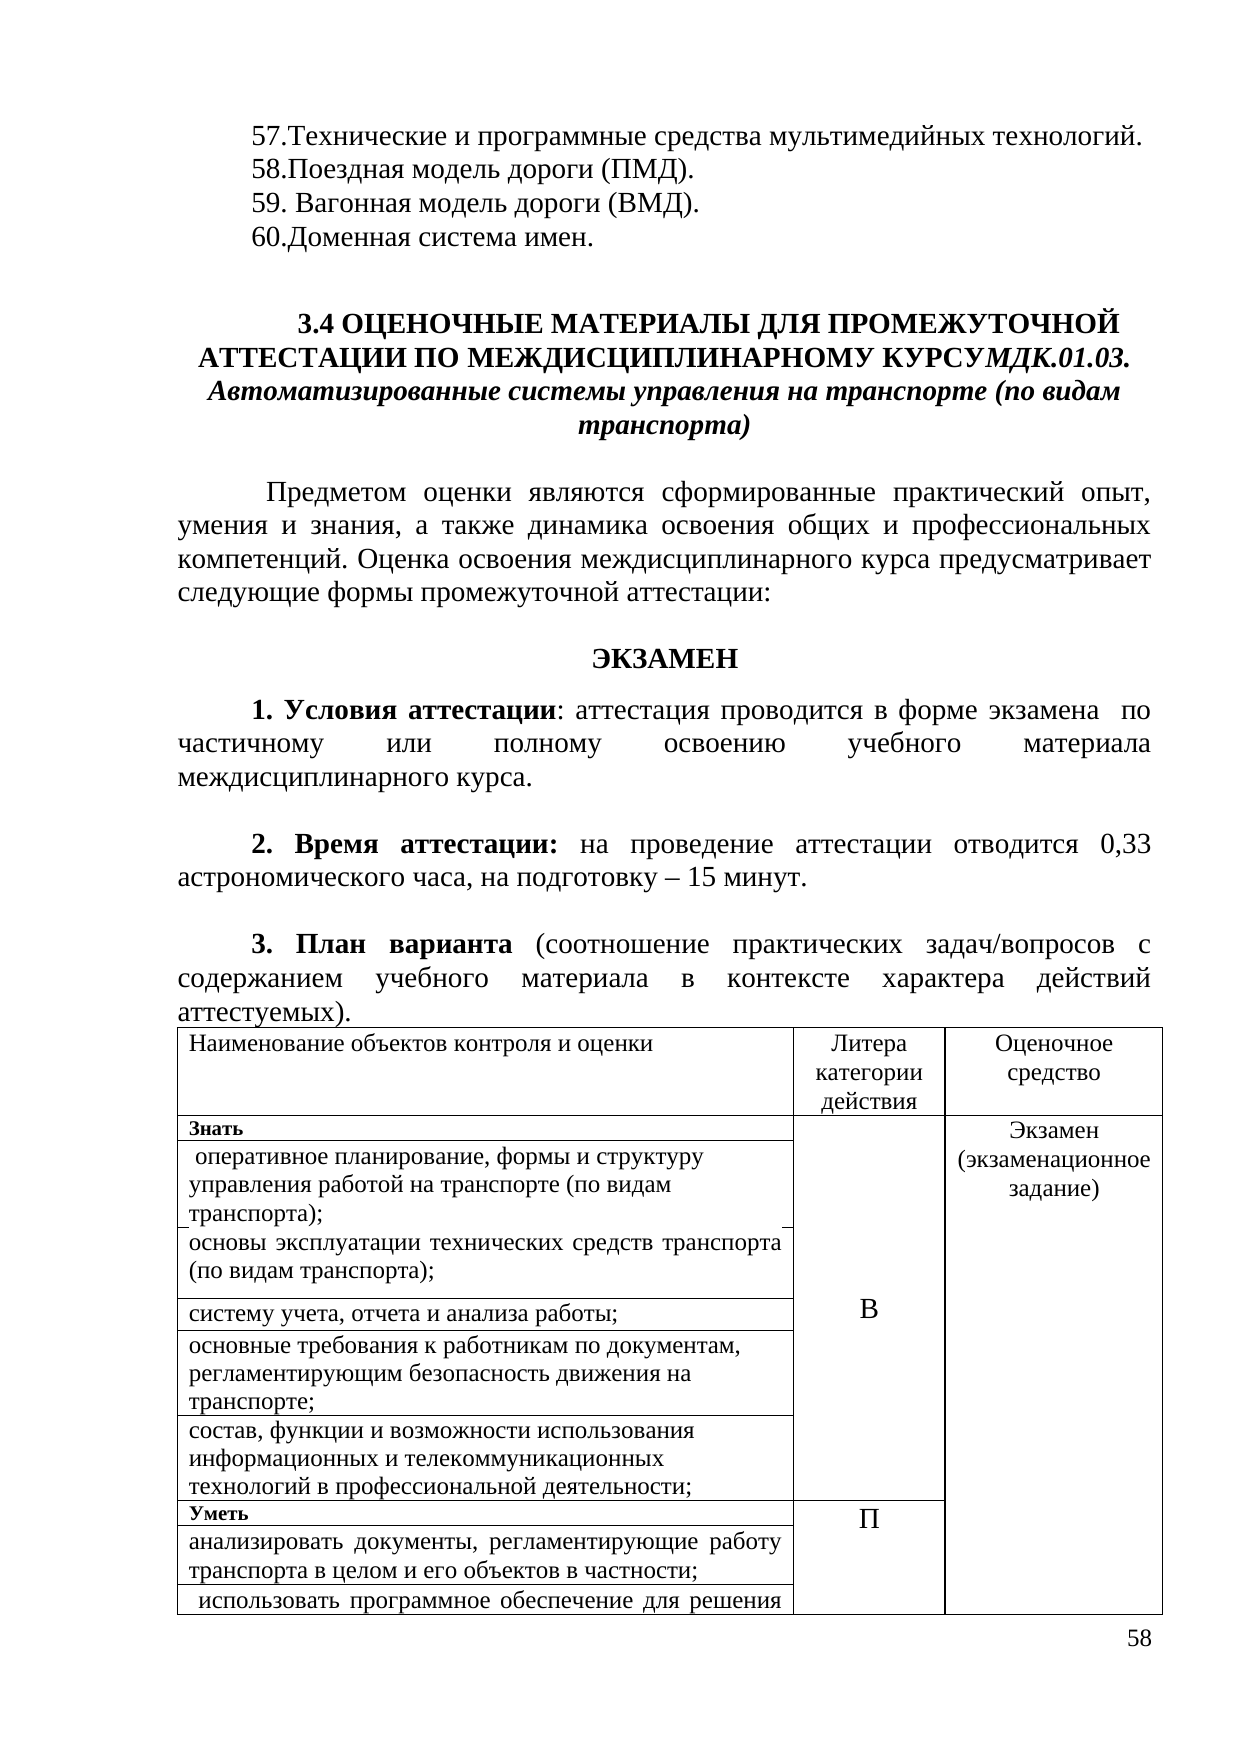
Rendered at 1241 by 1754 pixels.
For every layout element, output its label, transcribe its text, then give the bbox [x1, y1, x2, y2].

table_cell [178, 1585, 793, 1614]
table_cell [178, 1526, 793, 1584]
list 57.Технические и программные средства мультимедийных технологий. [177, 118, 1152, 152]
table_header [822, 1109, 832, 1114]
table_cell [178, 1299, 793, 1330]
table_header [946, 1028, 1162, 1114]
text Предметом оценки являются сформированные практический опыт, умения и знания, а также динамика освоения общих и профессиональных компетенций. Оценка освоения междисциплинарного курса предусматривает следующие формы промежуточной аттестации: [177, 474, 1152, 608]
list 1. Условия аттестации: аттестация проводится в форме экзамена по частичному или полному освоению учебного материала междисциплинарного курса. [177, 692, 1152, 792]
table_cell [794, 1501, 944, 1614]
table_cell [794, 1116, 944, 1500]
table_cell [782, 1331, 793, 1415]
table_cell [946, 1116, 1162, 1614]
text Экзамен [177, 642, 1152, 675]
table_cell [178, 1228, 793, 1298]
list 3. План варианта (соотношение практических задач/вопросов с содержанием учебного материала в контексте характера действий аттестуемых). [177, 927, 1152, 1027]
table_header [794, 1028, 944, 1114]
text 3.4 ОЦЕНОЧНЫЕ МАТЕРИАЛЫ ДЛЯ ПРОМЕЖУТОЧНОЙ АТТЕСТАЦИИ ПО междисциплинарному курсуМДК.01.03. Автоматизированные системы управления на транспорте (по видам транспорта) [177, 306, 1152, 440]
list 60.Доменная система имен. [177, 219, 1152, 252]
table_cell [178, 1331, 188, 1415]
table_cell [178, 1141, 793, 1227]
text 2. Время аттестации: на проведение аттестации отводится 0,33 астрономического часа, на подготовку – 15 минут. [177, 826, 1152, 893]
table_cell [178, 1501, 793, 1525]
list 59. Вагонная модель дороги (ВМД). [177, 185, 1152, 219]
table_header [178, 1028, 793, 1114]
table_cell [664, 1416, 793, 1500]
list 58.Поездная модель дороги (ПМД). [177, 152, 1152, 185]
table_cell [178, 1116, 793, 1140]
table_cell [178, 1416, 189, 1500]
